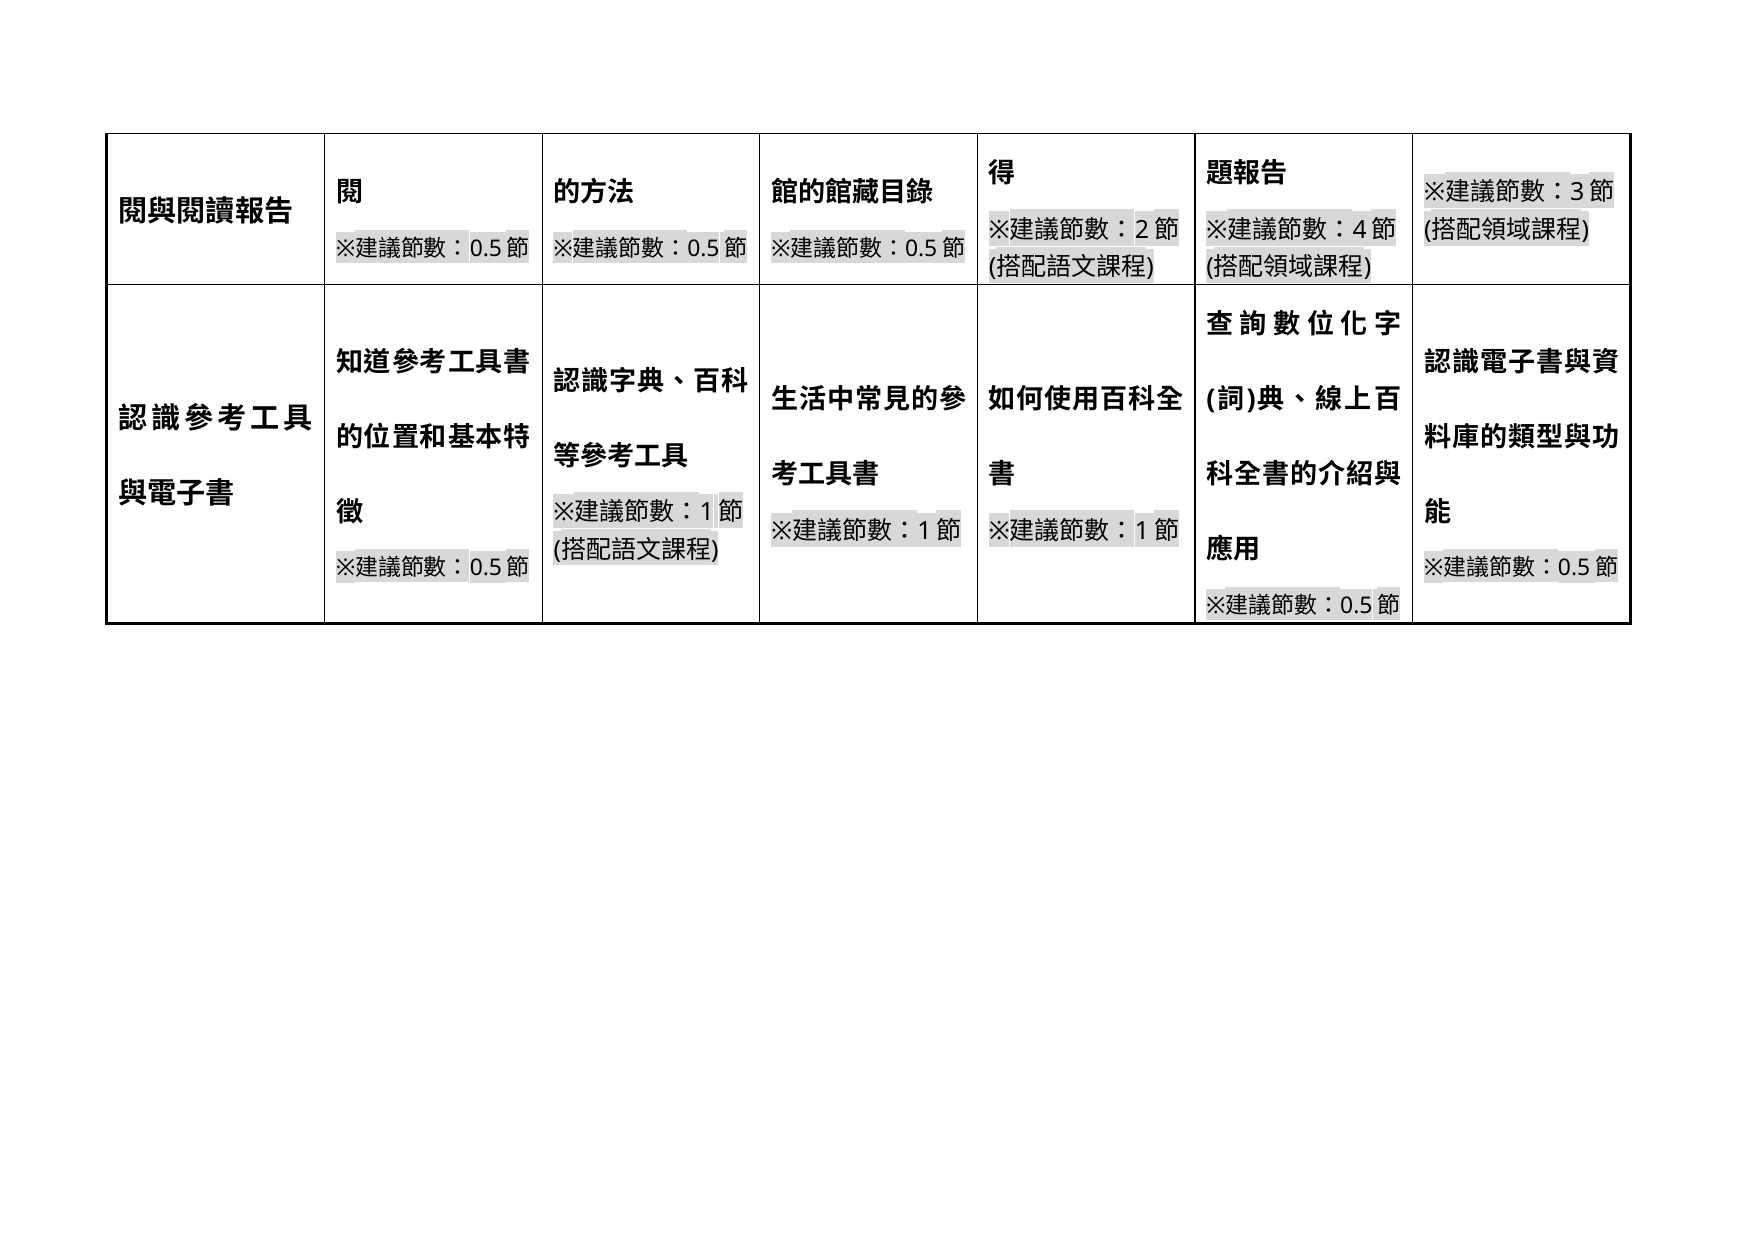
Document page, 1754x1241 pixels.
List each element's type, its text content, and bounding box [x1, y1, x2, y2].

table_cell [978, 134, 1194, 284]
table_cell 知道參考工具書的位置和基本特徵 ※建議節數：0.5節 [325, 285, 542, 622]
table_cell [1413, 134, 1629, 284]
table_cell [543, 134, 759, 284]
table_cell 查詢數位化字(詞)典、線上百科全書的介紹與應用 ※建議節數：0.5節 [1196, 285, 1412, 622]
table_cell 生活中常見的參考工具書 ※建議節數：1節 [760, 285, 977, 622]
table_cell 如何使用百科全書 ※建議節數：1節 [978, 285, 1194, 622]
table_cell 認識參考工具與電子書 [108, 285, 324, 622]
table_cell 圖書的查詢借閱與閱讀報告 [108, 134, 324, 284]
table_cell 認識字典、百科等參考工具 ※建議節數：1節 (搭配語文課程) [543, 285, 759, 622]
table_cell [760, 134, 977, 284]
table_cell 圖書的查詢與借閱 ※建議節數：0.5節 [325, 134, 542, 284]
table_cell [1196, 134, 1412, 284]
table_cell 認識電子書與資料庫的類型與功能 ※建議節數：0.5節 [1413, 285, 1629, 622]
